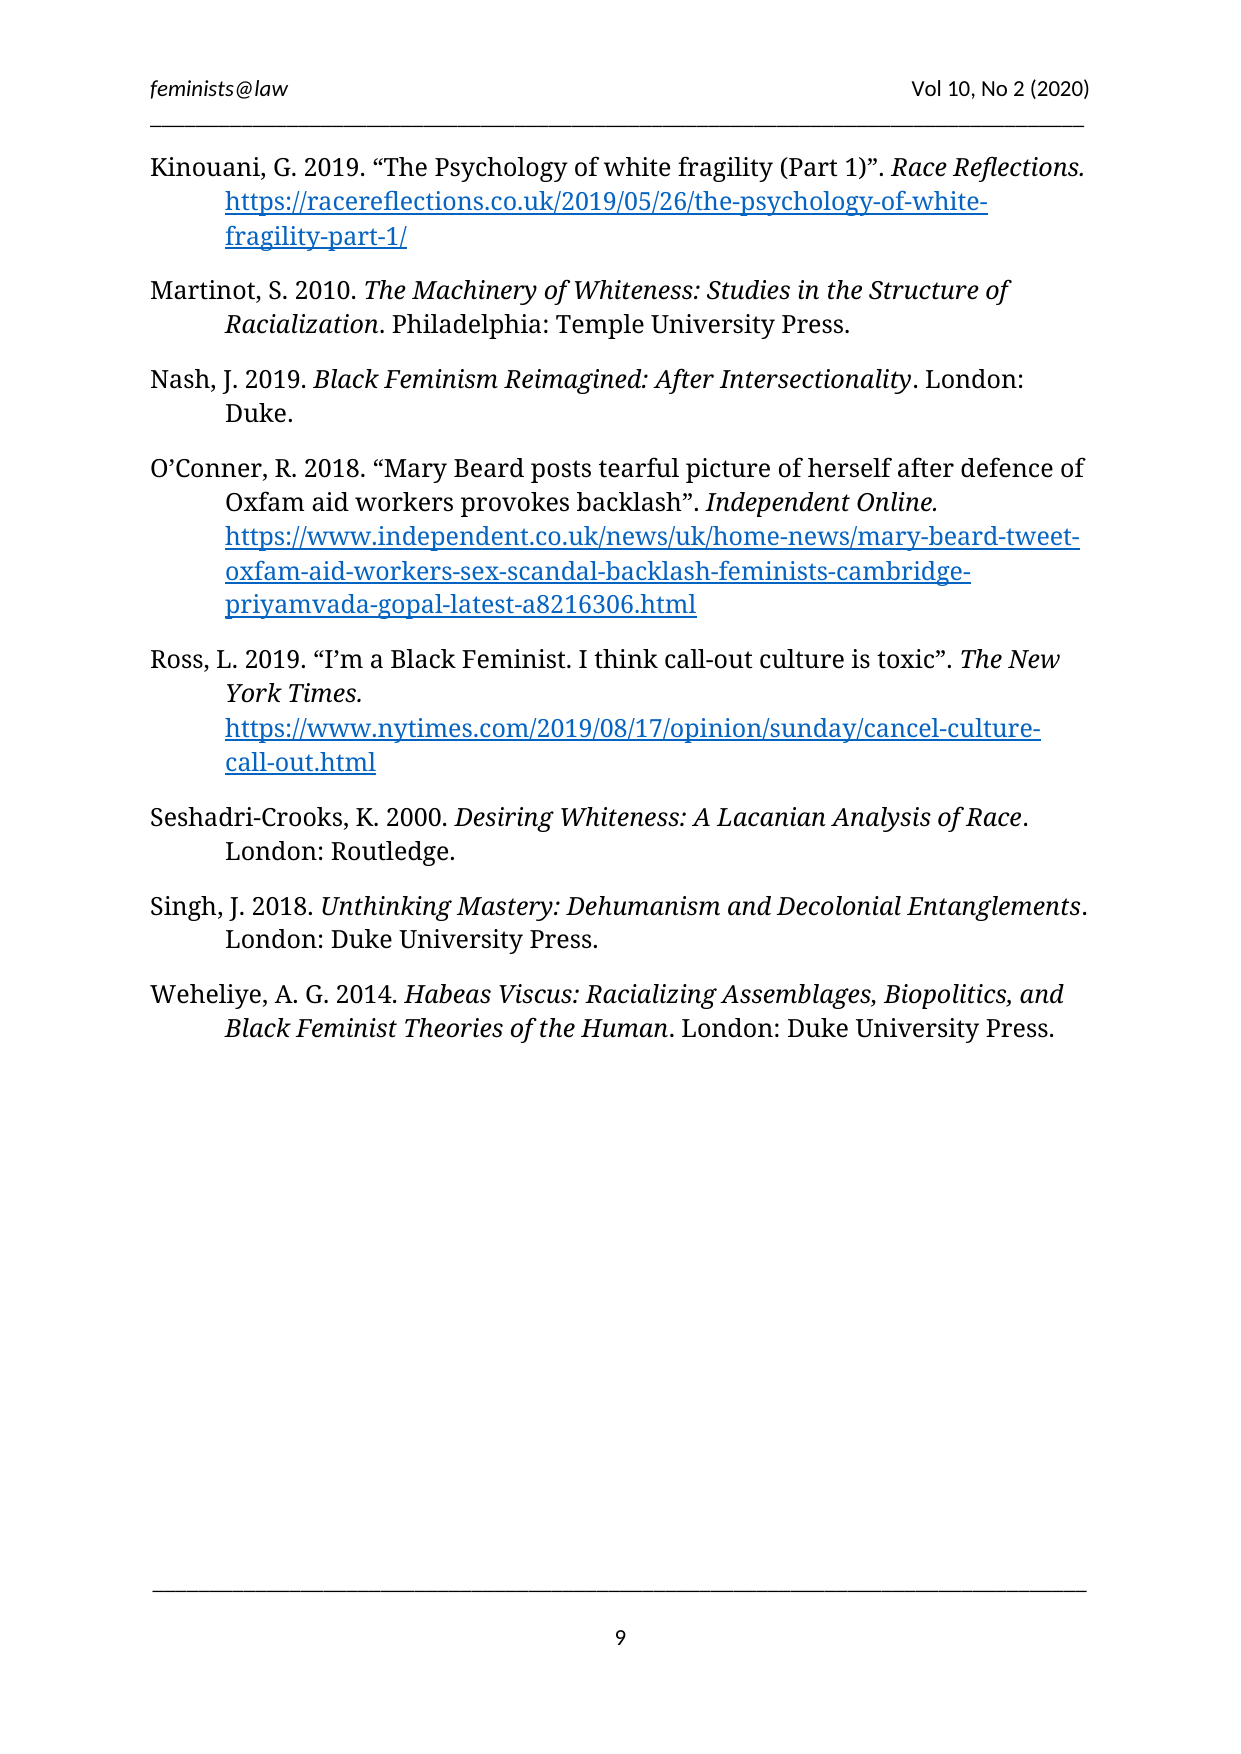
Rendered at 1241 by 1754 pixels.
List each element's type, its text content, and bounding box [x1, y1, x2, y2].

text Ross, L. 2019. “I’m a Black Feminist. I think call-out culture is toxic”. The New York Times. https://www.nytimes.com/2019/08/17/opinion/sunday/cancel-culture-call-out.html [150, 642, 1090, 778]
text Martinot, S. 2010. The Machinery of Whiteness: Studies in the Structure of Racialization. Philadelphia: Temple University Press. [150, 273, 1090, 341]
text Singh, J. 2018. Unthinking Mastery: Dehumanism and Decolonial Entanglements. London: Duke University Press. [150, 888, 1090, 956]
text Nash, J. 2019. Black Feminism Reimagined: After Intersectionality. London: Duke. [150, 362, 1090, 430]
text Weheliye, A. G. 2014. Habeas Viscus: Racializing Assemblages, Biopolitics, and Black Feminist Theories of the Human. London: Duke University Press. [150, 977, 1090, 1045]
text O’Conner, R. 2018. “Mary Beard posts tearful picture of herself after defence of Oxfam aid workers provokes backlash”. Independent Online. https://www.independent.co.uk/news/uk/home-news/mary-beard-tweet-oxfam-aid-workers-sex-scandal-backlash-feminists-cambridge-priyamvada-gopal-latest-a8216306.html [150, 451, 1090, 621]
text Seshadri-Crooks, K. 2000. Desiring Whiteness: A Lacanian Analysis of Race. London: Routledge. [150, 799, 1090, 867]
text Kinouani, G. 2019. “The Psychology of white fragility (Part 1)”. Race Reflections. https://racereflections.co.uk/2019/05/26/the-psychology-of-white-fragility-part-1/ [150, 150, 1090, 252]
